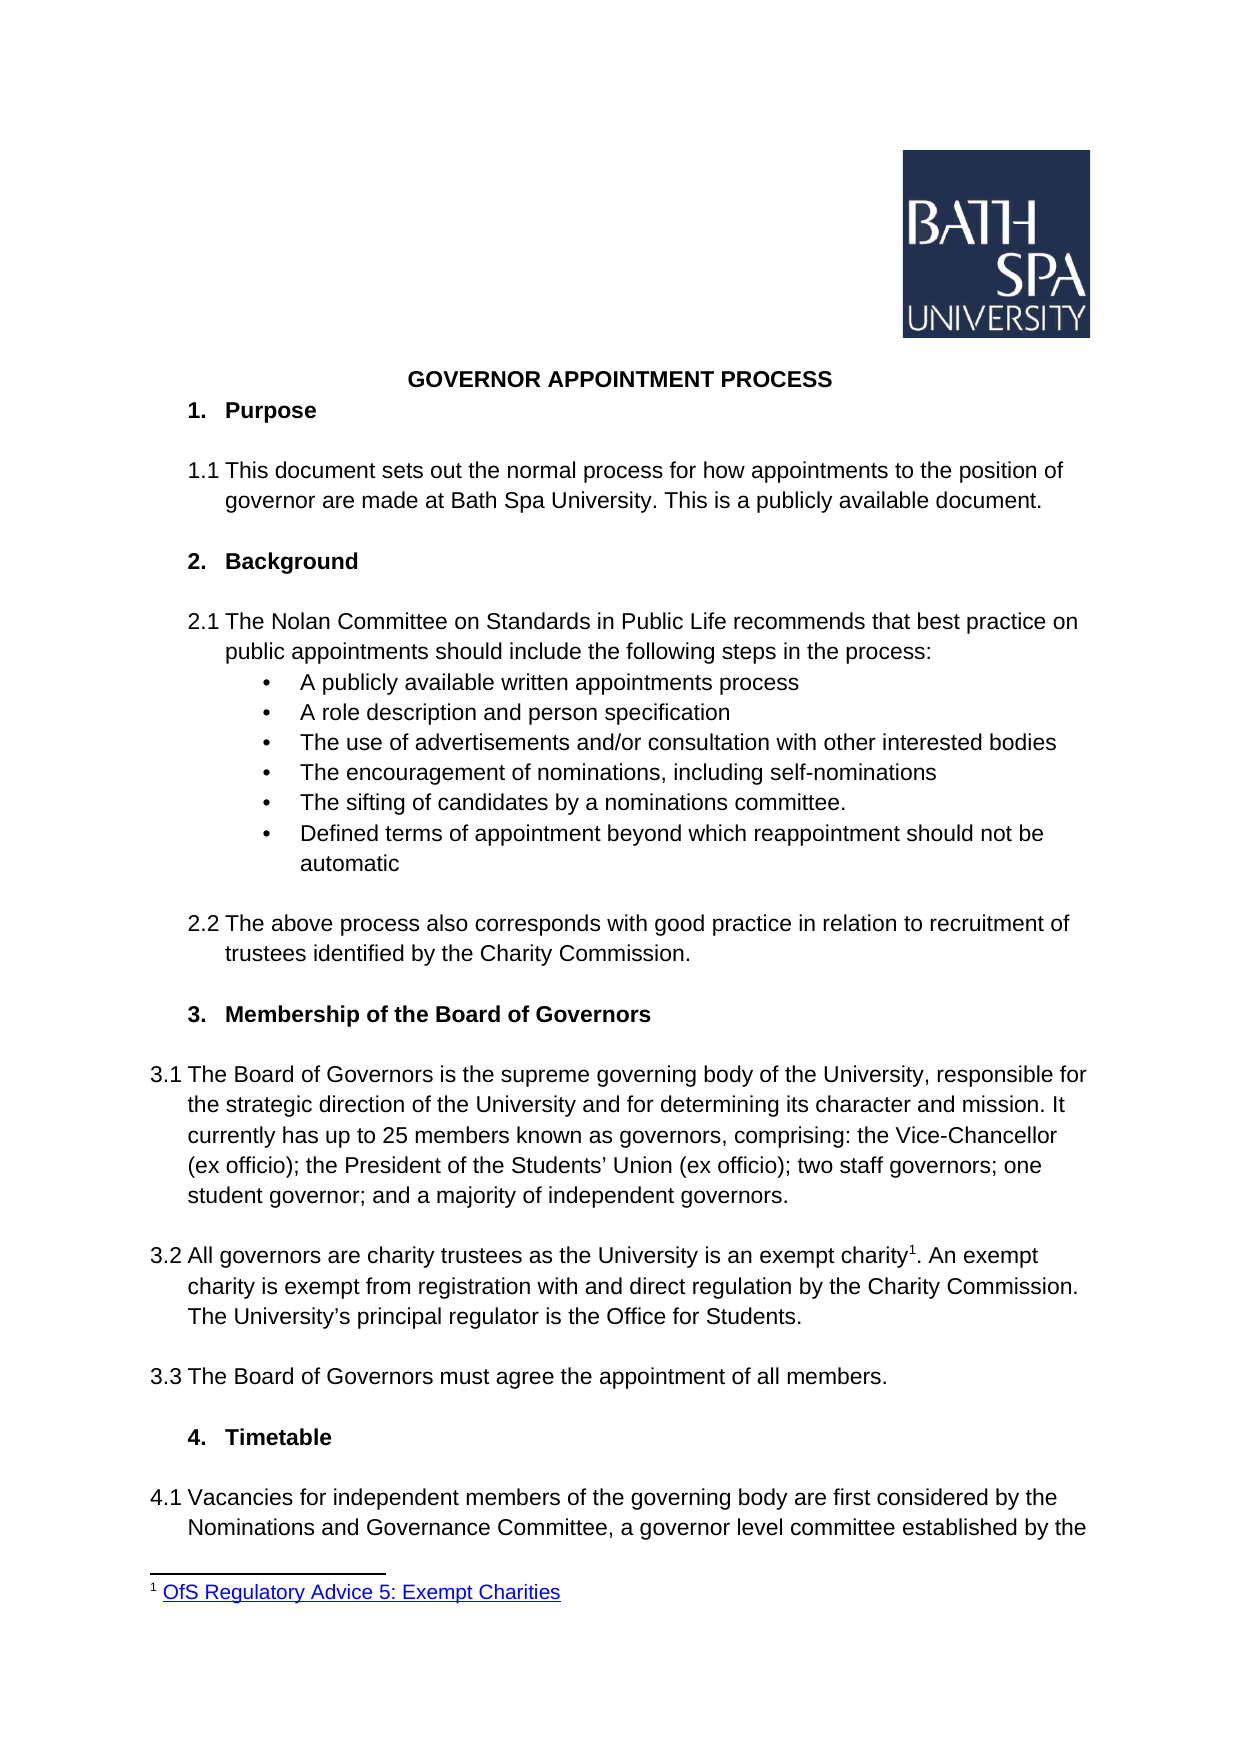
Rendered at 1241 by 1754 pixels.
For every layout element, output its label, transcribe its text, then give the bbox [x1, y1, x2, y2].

list Purpose [187, 397, 1090, 423]
list All governors are charity trustees as the University is an exempt charity. An exempt charity is exempt from registration with and direct regulation by the Charity Commission. The University’s principal regulator is the Office for Students. [150, 1242, 1090, 1329]
list The encouragement of nominations, including self-nominations [262, 759, 1090, 785]
list The above process also corresponds with good practice in relation to recruitment of trustees identified by the Charity Commission. [187, 910, 1090, 967]
picture [902, 150, 1091, 338]
list The use of advertisements and/or consultation with other interested bodies [262, 729, 1090, 755]
list The Board of Governors must agree the appointment of all members. [150, 1363, 1090, 1389]
list Membership of the Board of Governors [187, 1001, 1090, 1027]
list The sifting of candidates by a nominations committee. [262, 789, 1090, 816]
subtitle GOVERNOR APPOINTMENT PROCESS [150, 366, 1090, 393]
list This document sets out the normal process for how appointments to the position of governor are made at Bath Spa University. This is a publicly available document. [187, 457, 1090, 513]
list A role description and person specification [262, 699, 1090, 725]
list The Nolan Committee on Standards in Public Life recommends that best practice on public appointments should include the following steps in the process: [187, 608, 1090, 664]
list Background [187, 548, 1090, 574]
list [150, 1484, 1090, 1541]
list The Board of Governors is the supreme governing body of the University, responsible for the strategic direction of the University and for determining its character and mission. It currently has up to 25 members known as governors, comprising: the Vice-Chancellor (ex officio); the President of the Students’ Union (ex officio); two staff governors; one student governor; and a majority of independent governors. [150, 1061, 1090, 1208]
list Timetable [187, 1424, 1090, 1450]
list Defined terms of appointment beyond which reappointment should not be automatic [262, 819, 1090, 876]
list A publicly available written appointments process [262, 668, 1090, 695]
